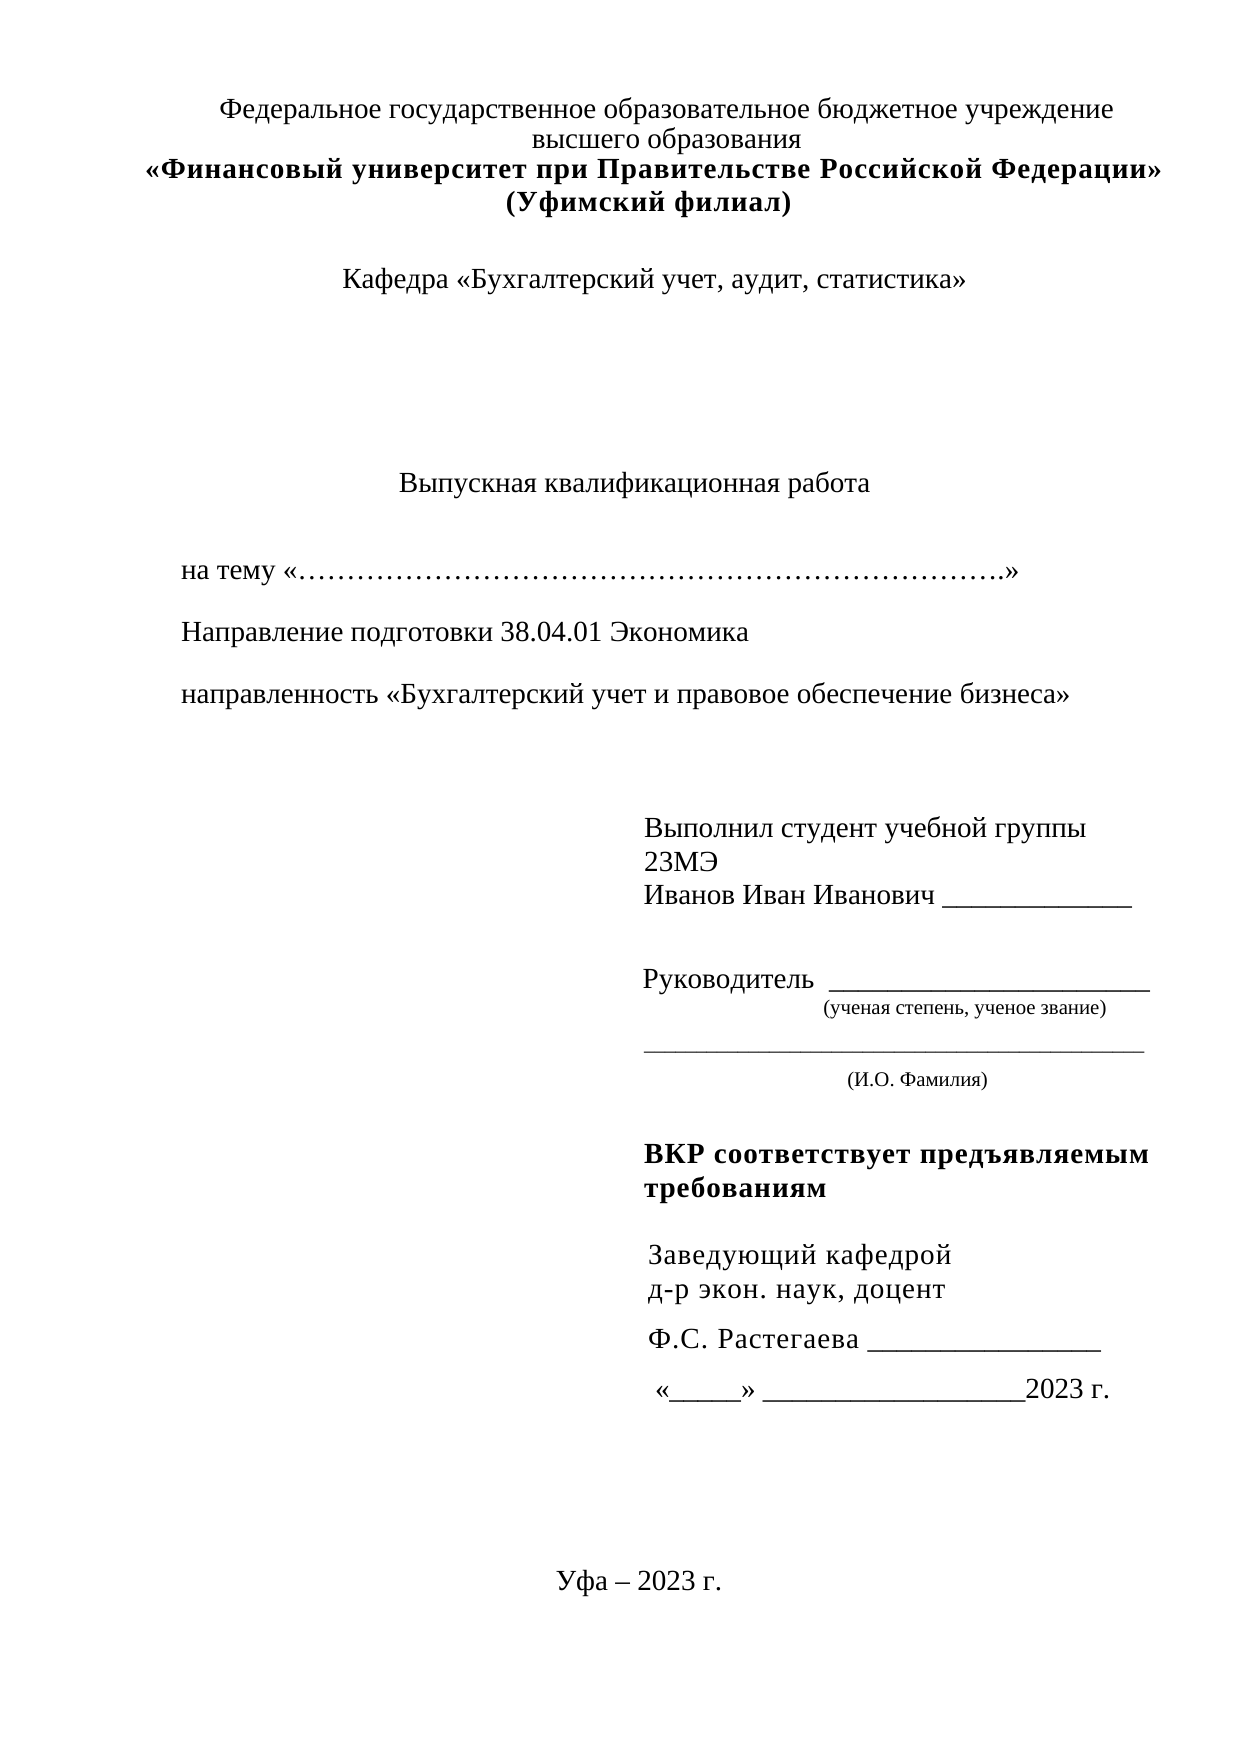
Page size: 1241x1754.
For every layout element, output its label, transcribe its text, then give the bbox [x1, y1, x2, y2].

text Заведующий кафедрой [648, 1237, 1167, 1271]
text Федеральное государственное образовательное бюджетное учреждение высшего образования [167, 94, 1167, 154]
text Ф.С. Растегаева ________________ [648, 1321, 1167, 1354]
text Иванов Иван Иванович _____________ [643, 877, 1167, 911]
text 23МЭ [644, 844, 1167, 877]
text (Уфимский филиал) [142, 184, 1156, 218]
text Выпускная квалификационная работа [399, 465, 1167, 498]
text ВКР соответствует предъявляемым требованиям [644, 1137, 1167, 1204]
text Кафедра «Бухгалтерский учет, аудит, статистика» [142, 239, 1167, 301]
text Уфа – 2023 г. [142, 1563, 1136, 1596]
text « » __________________2023 г. [655, 1371, 1167, 1405]
text д-р экон. наук, доцент [648, 1271, 1167, 1304]
text Направление подготовки 38.04.01 Экономика [181, 614, 1167, 648]
text «Финансовый университет при Правительстве Российской Федерации» [142, 154, 1167, 184]
text направленность «Бухгалтерский учет и правовое обеспечение бизнеса» [181, 676, 1167, 710]
text Выполнил студент учебной группы [644, 810, 1167, 844]
text (ученая степень, ученое звание) ________________________________________________ (И.О. Фамилия) [644, 995, 1167, 1091]
text Руководитель ______________________ [642, 961, 1167, 995]
text на тему «……………………………………………………………….» [181, 552, 1167, 586]
